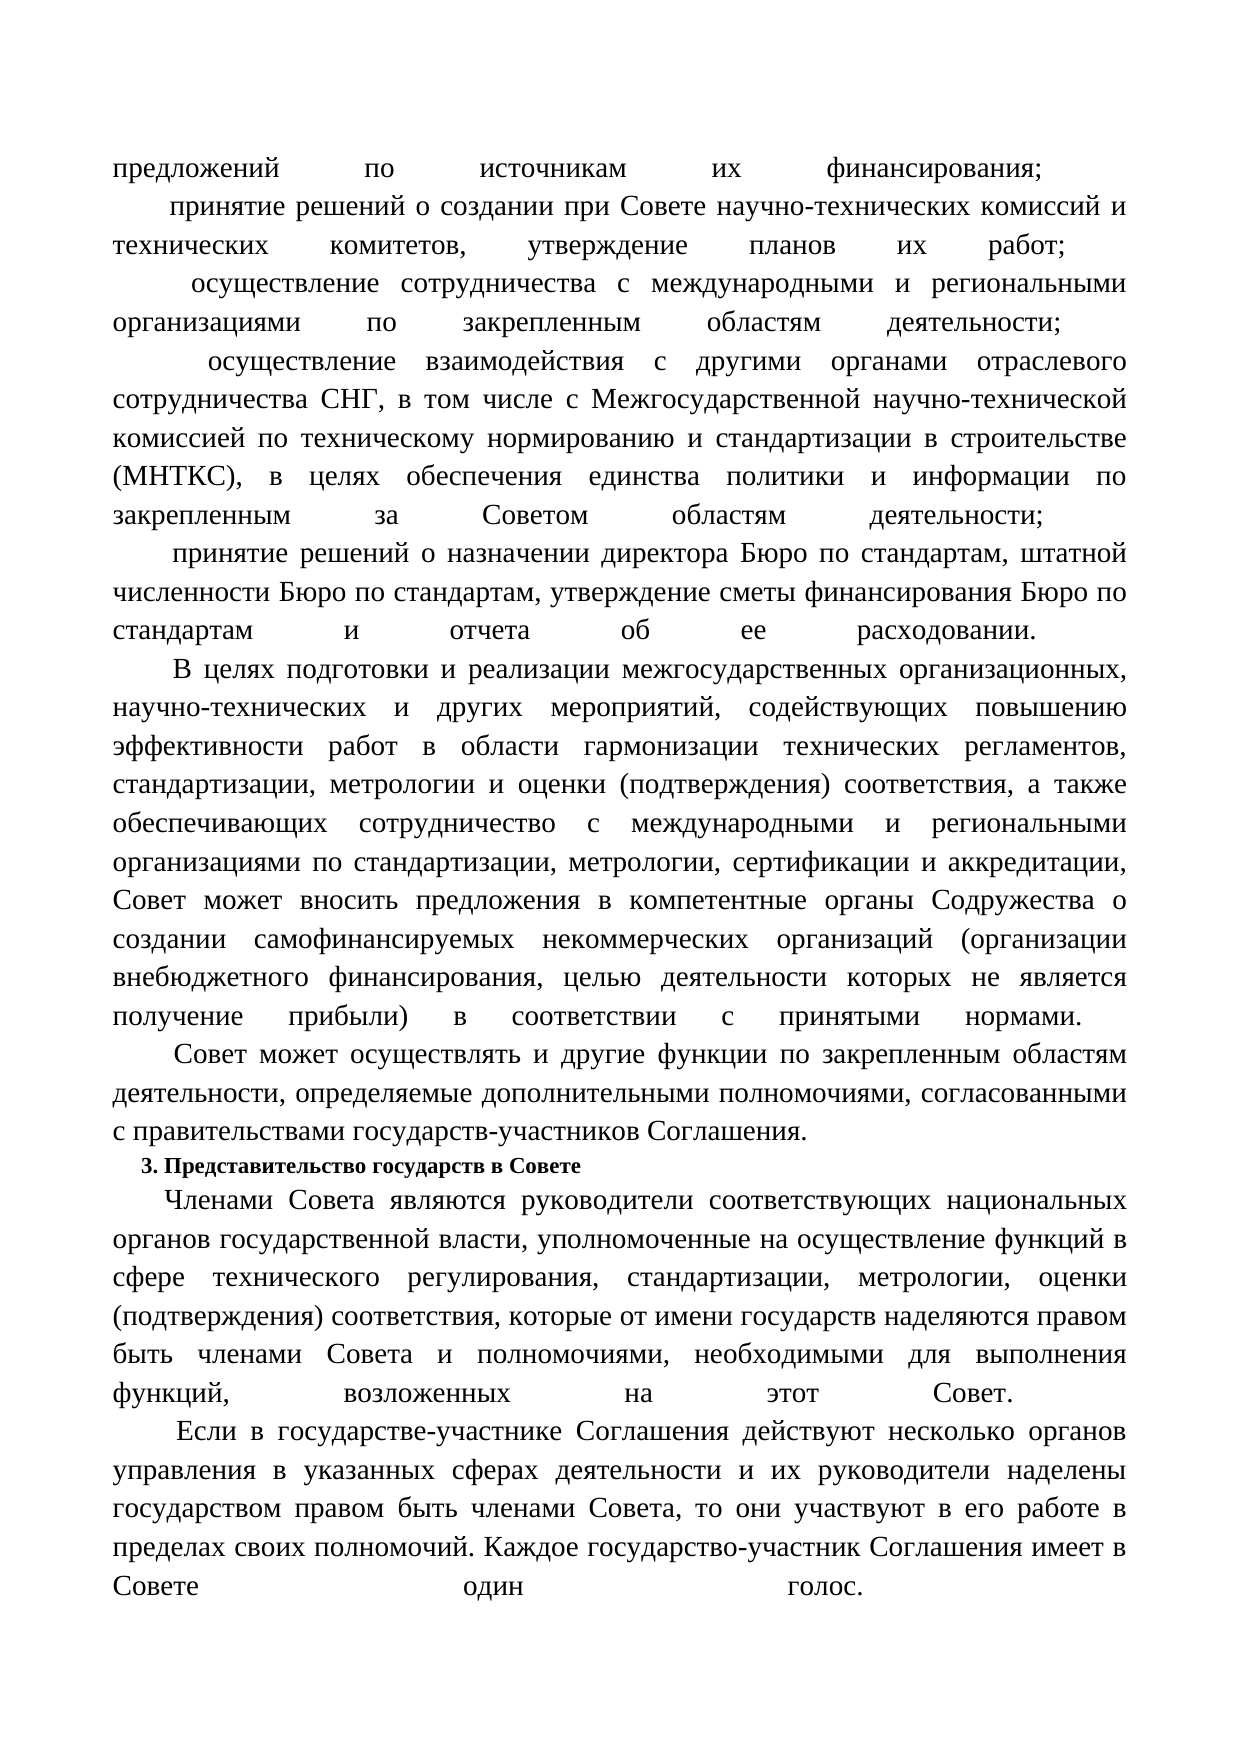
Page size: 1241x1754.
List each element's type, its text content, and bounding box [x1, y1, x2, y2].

text 3. Представительство государств в Совете [112, 1152, 1128, 1178]
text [112, 150, 1128, 1147]
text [112, 1182, 1128, 1601]
